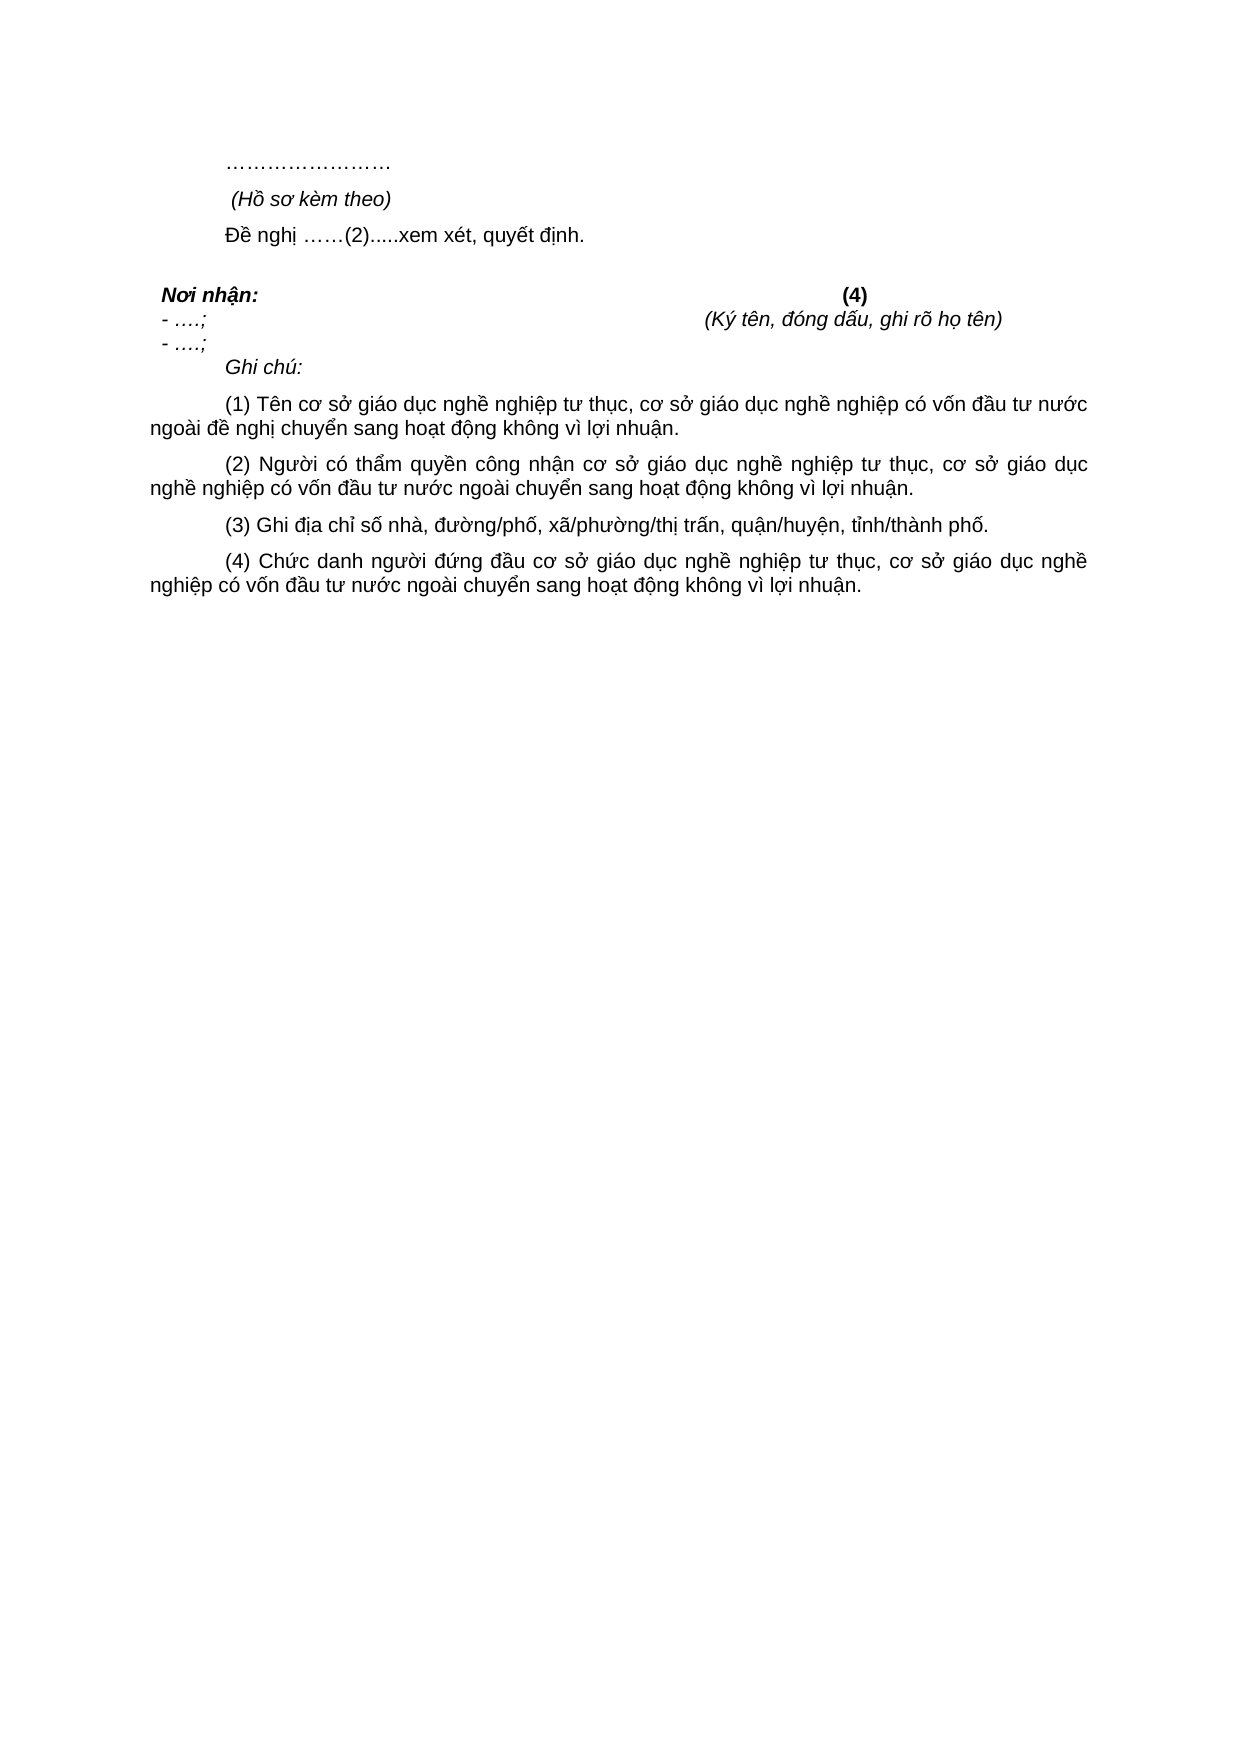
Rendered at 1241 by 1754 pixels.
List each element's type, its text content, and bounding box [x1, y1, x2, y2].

text …………………… [150, 150, 1090, 174]
text Đề nghị ……(2).....xem xét, quyết định. [150, 223, 1090, 247]
table_header (4) (Ký tên, đóng dấu, ghi rõ họ tên) [620, 283, 1089, 355]
text (2) Người có thẩm quyền công nhận cơ sở giáo dục nghề nghiệp tư thục, cơ sở giáo dục nghề nghiệp có vốn đầu tư nước ngoài chuyển sang hoạt động không vì lợi nhuận. [150, 452, 1090, 500]
table_header Nơi nhận: - ….; - ….; [150, 283, 620, 355]
text (1) Tên cơ sở giáo dục nghề nghiệp tư thục, cơ sở giáo dục nghề nghiệp có vốn đầu tư nước ngoài đề nghị chuyển sang hoạt động không vì lợi nhuận. [150, 392, 1090, 439]
text (4) Chức danh người đứng đầu cơ sở giáo dục nghề nghiệp tư thục, cơ sở giáo dục nghề nghiệp có vốn đầu tư nước ngoài chuyển sang hoạt động không vì lợi nhuận. [150, 549, 1090, 597]
text (Hồ sơ kèm theo) [150, 186, 1090, 210]
text Ghi chú: [150, 355, 1090, 379]
text (3) Ghi địa chỉ số nhà, đường/phố, xã/phường/thị trấn, quận/huyện, tỉnh/thành phố. [150, 512, 1090, 536]
